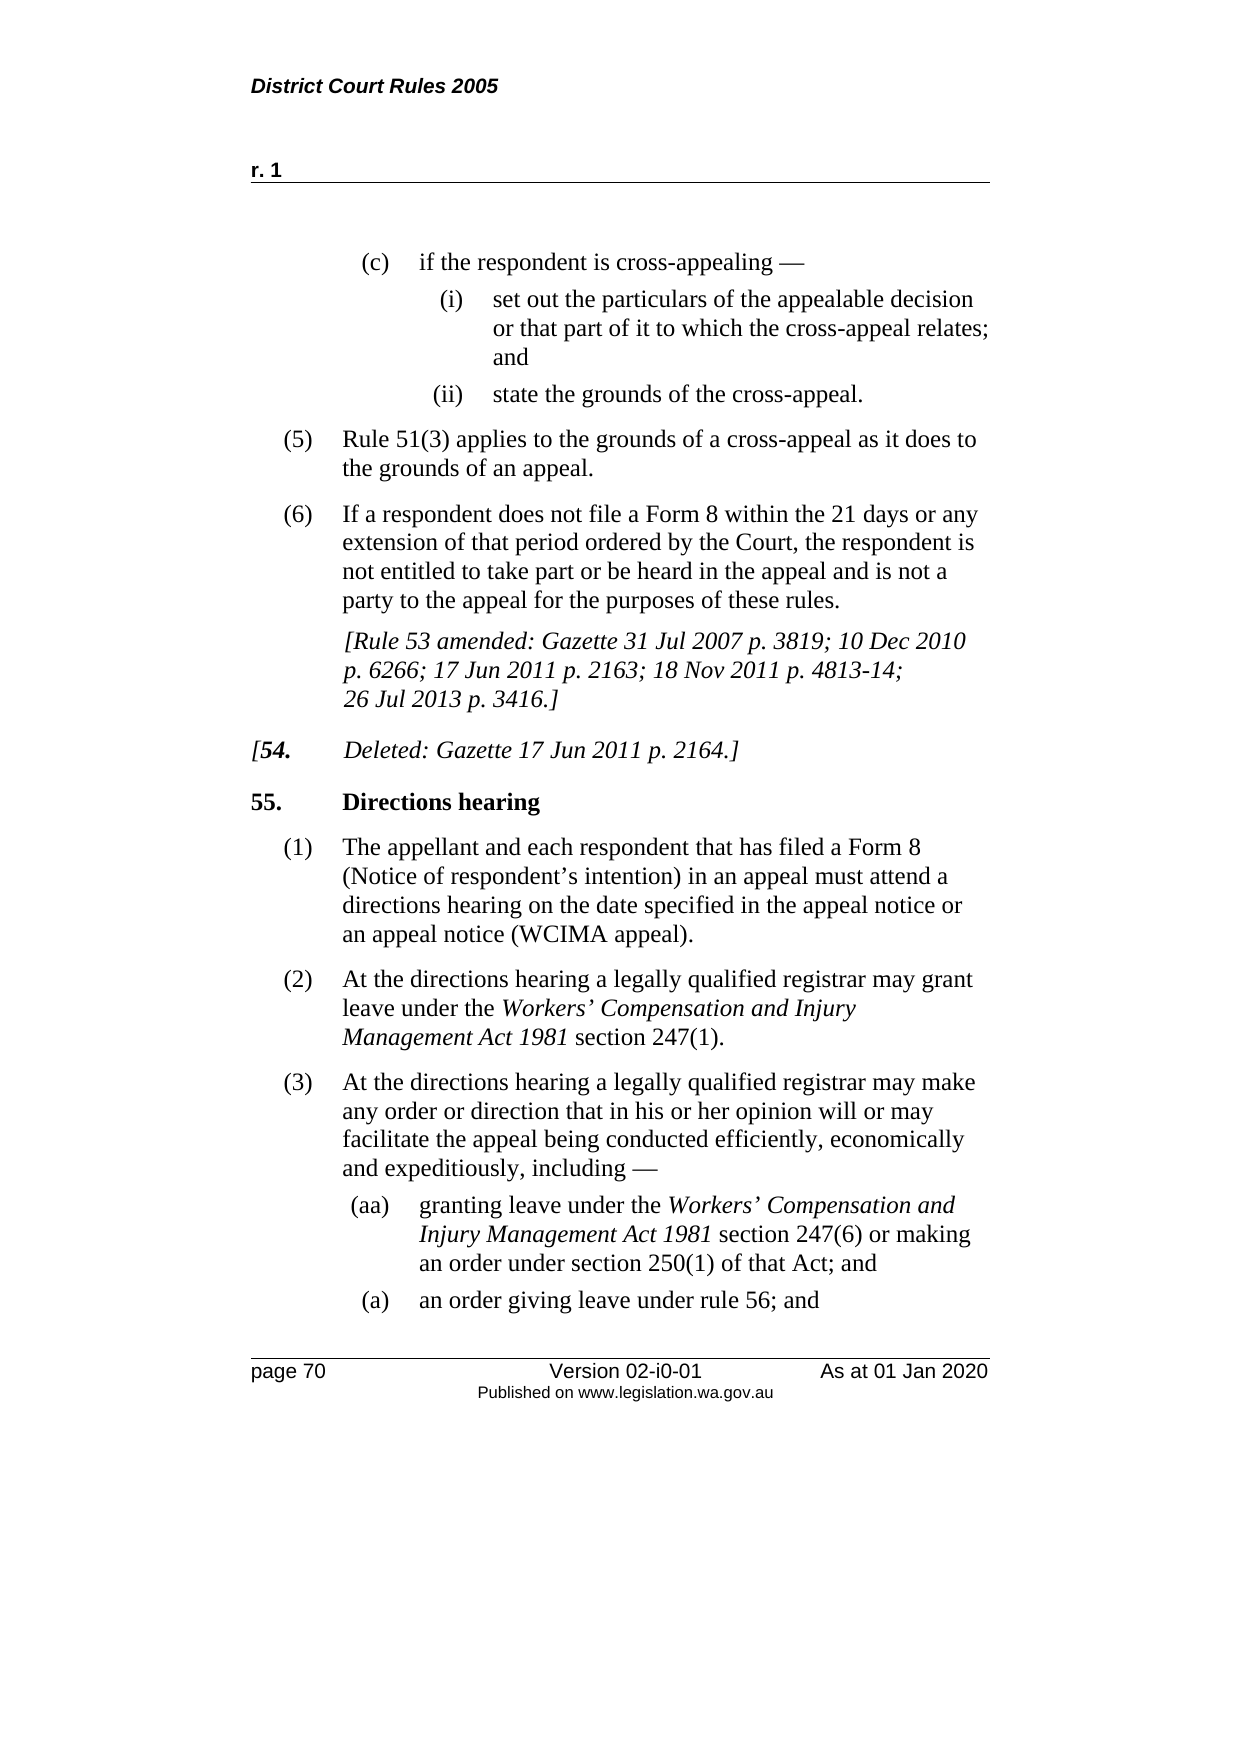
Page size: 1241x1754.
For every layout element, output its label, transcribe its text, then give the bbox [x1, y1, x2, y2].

subtitle 55. Directions hearing [251, 787, 990, 816]
text (aa) granting leave under the Workers’ Compensation and Injury Management Act 1981 section 247(6) or making an order under section 250(1) of that Act; and [251, 1190, 990, 1277]
text (5) Rule 51(3) applies to the grounds of a cross-appeal as it does to the grounds of an appeal. [251, 424, 990, 482]
text (3) At the directions hearing a legally qualified registrar may make any order or direction that in his or her opinion will or may facilitate the appeal being conducted efficiently, economically and expeditiously, including — [251, 1067, 990, 1182]
text (6) If a respondent does not file a Form 8 within the 21 days or any extension of that period ordered by the Court, the respondent is not entitled to take part or be heard in the appeal and is not a party to the appeal for the purposes of these rules. [251, 499, 990, 614]
text (c) if the respondent is cross-appealing — [251, 247, 990, 276]
text (2) At the directions hearing a legally qualified registrar may grant leave under the Workers’ Compensation and Injury Management Act 1981 section 247(1). [251, 964, 990, 1050]
text (ii) state the grounds of the cross-appeal. [251, 379, 990, 408]
text (1) The appellant and each respondent that has filed a Form 8 (Notice of respondent’s intention) in an appeal must attend a directions hearing on the date specified in the appeal notice or an appeal notice (WCIMA appeal). [251, 832, 990, 947]
text (a) an order giving leave under rule 56; and [251, 1285, 990, 1314]
text (i) set out the particulars of the appealable decision or that part of it to which the cross-appeal relates; and [251, 284, 990, 371]
text [54. Deleted: Gazette 17 Jun 2011 p. 2164.] [251, 735, 990, 764]
text [Rule 53 amended: Gazette 31 Jul 2007 p. 3819; 10 Dec 2010 p. 6266; 17 Jun 2011 p. 2163; 18 Nov 2011 p. 4813-14; 26 Jul 2013 p. 3416.] [251, 626, 990, 712]
